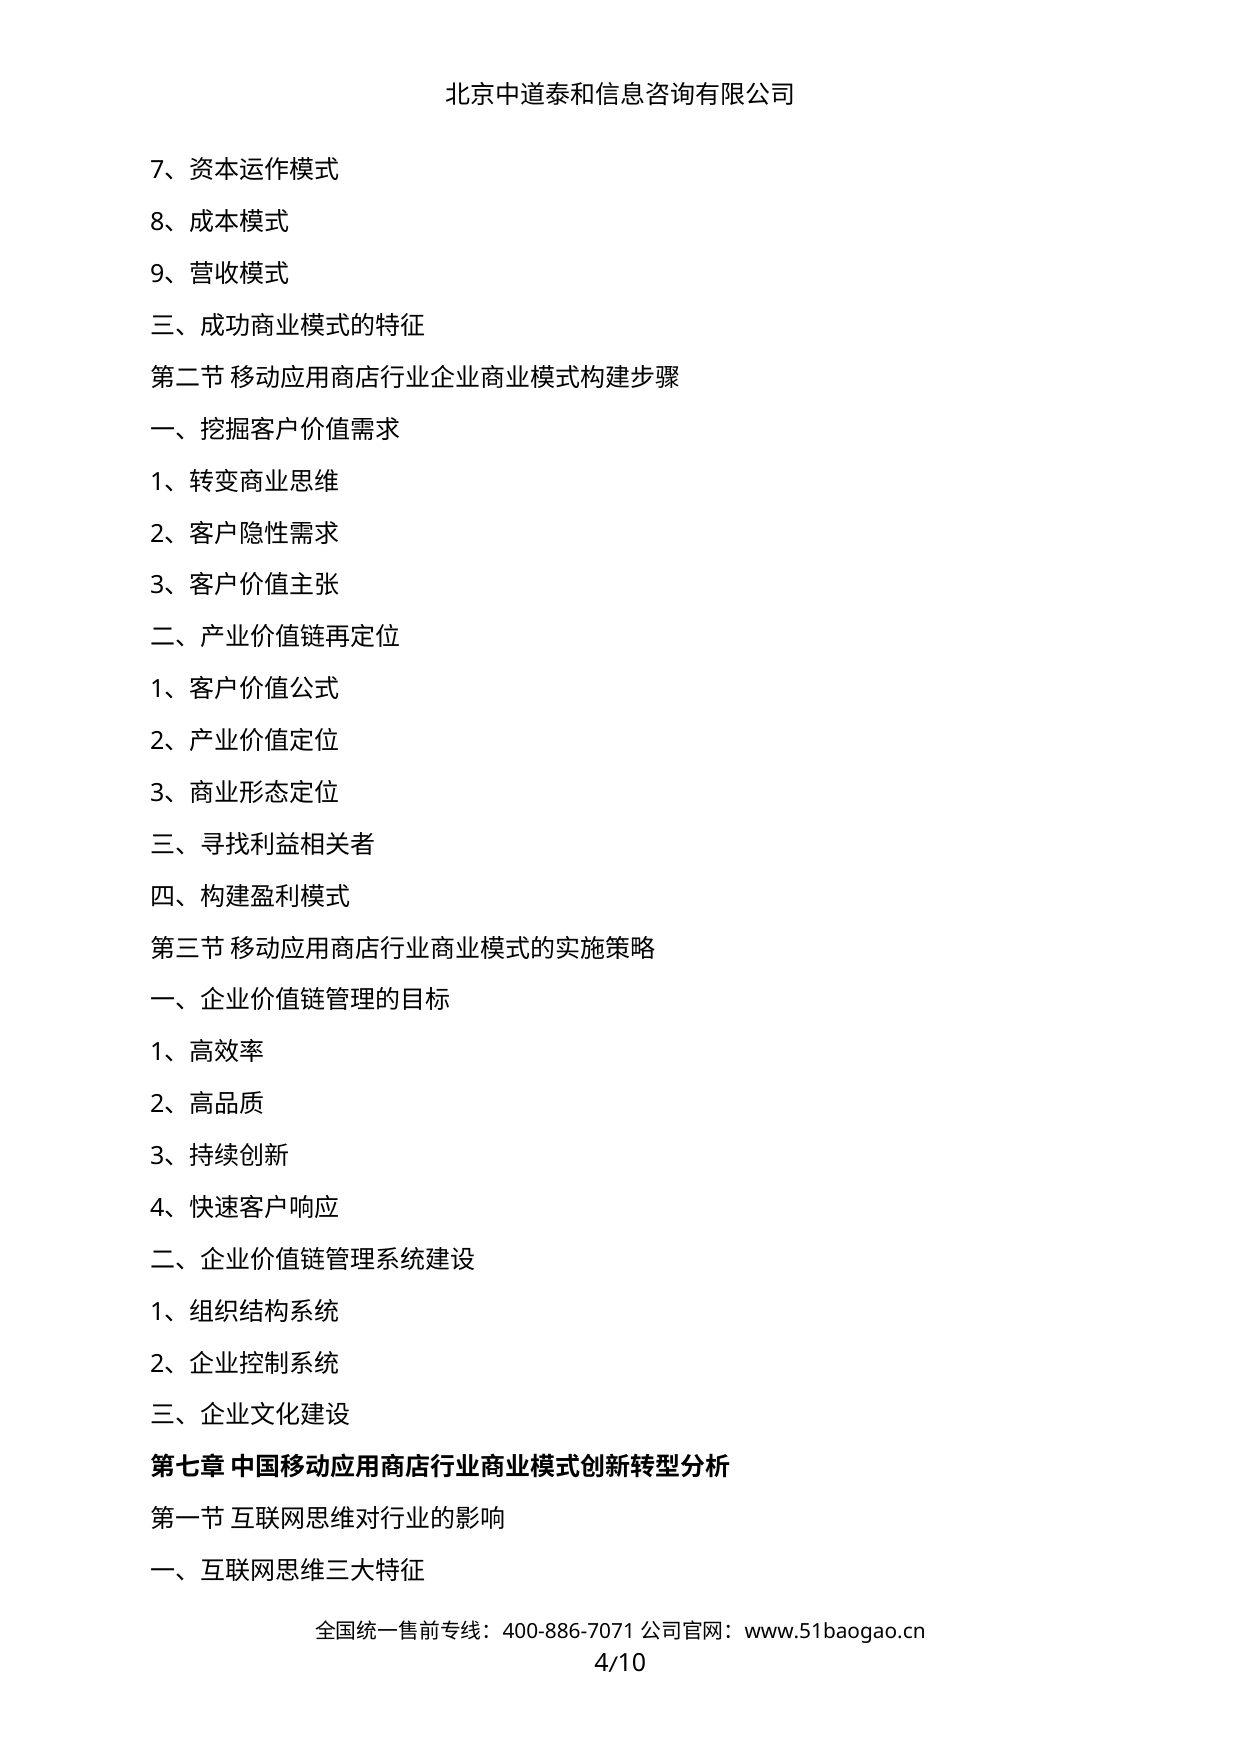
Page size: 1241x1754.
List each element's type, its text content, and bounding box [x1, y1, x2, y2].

text 第一节 互联网思维对行业的影响 [150, 1499, 1090, 1535]
text 二、企业价值链管理系统建设 [150, 1239, 1090, 1276]
text 二、产业价值链再定位 [150, 617, 1090, 653]
text 3、商业形态定位 [150, 772, 1090, 809]
text 第三节 移动应用商店行业商业模式的实施策略 [150, 928, 1090, 964]
text 第七章 中国移动应用商店行业商业模式创新转型分析 [150, 1447, 1090, 1483]
text 三、企业文化建设 [150, 1395, 1090, 1431]
text 4、快速客户响应 [150, 1187, 1090, 1224]
text 一、挖掘客户价值需求 [150, 409, 1090, 446]
text 7、资本运作模式 [150, 150, 1090, 186]
text 三、成功商业模式的特征 [150, 306, 1090, 342]
text 2、高品质 [150, 1084, 1090, 1120]
text 第二节 移动应用商店行业企业商业模式构建步骤 [150, 357, 1090, 394]
text 一、企业价值链管理的目标 [150, 980, 1090, 1016]
text 1、组织结构系统 [150, 1291, 1090, 1327]
text 三、寻找利益相关者 [150, 824, 1090, 861]
text 2、产业价值定位 [150, 721, 1090, 757]
text 9、营收模式 [150, 254, 1090, 290]
text 8、成本模式 [150, 202, 1090, 238]
text 1、客户价值公式 [150, 669, 1090, 705]
text 3、客户价值主张 [150, 565, 1090, 601]
text 2、企业控制系统 [150, 1343, 1090, 1379]
text 1、高效率 [150, 1032, 1090, 1068]
text 四、构建盈利模式 [150, 876, 1090, 912]
text 3、持续创新 [150, 1136, 1090, 1172]
text 一、互联网思维三大特征 [150, 1551, 1090, 1587]
text 2、客户隐性需求 [150, 513, 1090, 549]
text 1、转变商业思维 [150, 461, 1090, 497]
